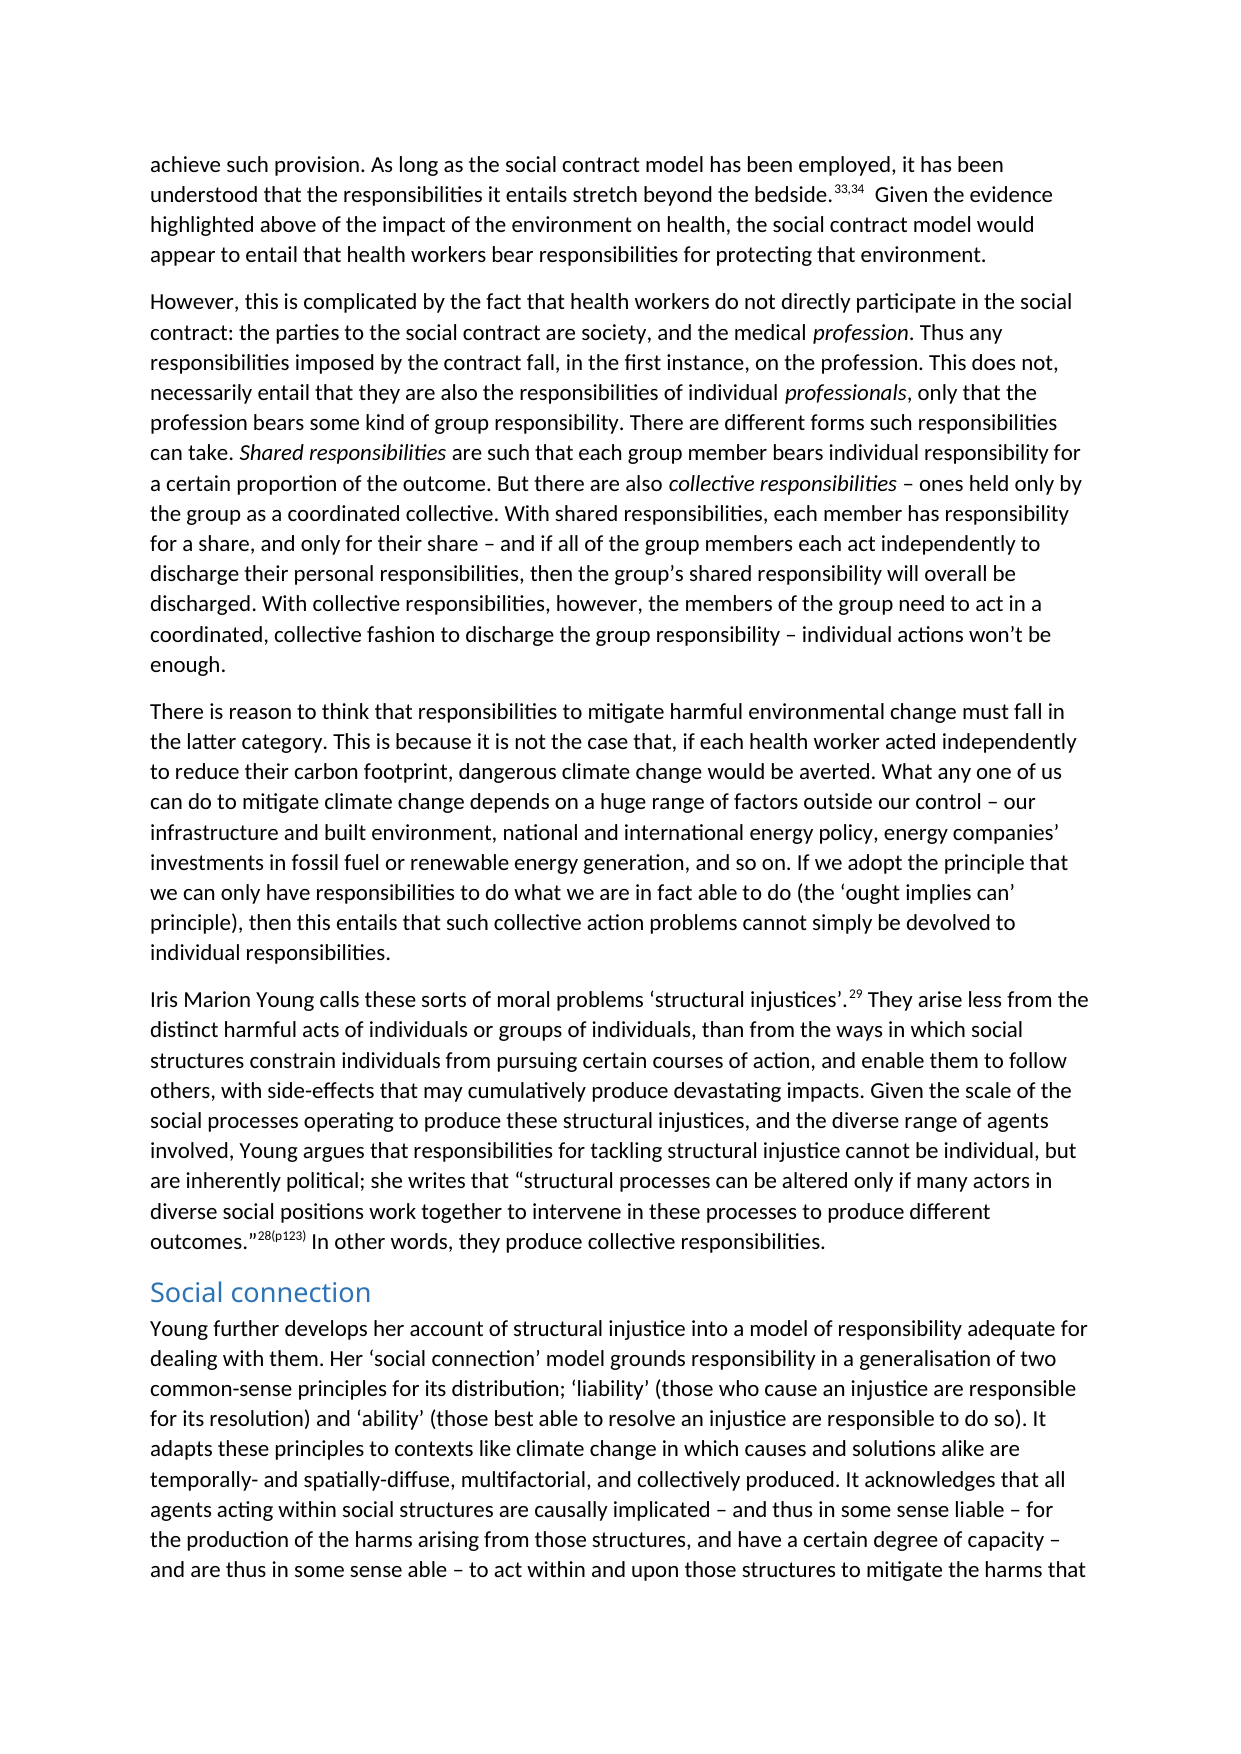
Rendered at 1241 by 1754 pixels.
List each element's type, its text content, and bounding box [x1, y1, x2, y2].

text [150, 1314, 1090, 1583]
text Iris Marion Young calls these sorts of moral problems ‘structural injustices’.29 They arise less from the distinct harmful acts of individuals or groups of individuals, than from the ways in which social structures constrain individuals from pursuing certain courses of action, and enable them to follow others, with side-effects that may cumulatively produce devastating impacts. Given the scale of the social processes operating to produce these structural injustices, and the diverse range of agents involved, Young argues that responsibilities for tackling structural injustice cannot be individual, but are inherently political; she writes that “structural processes can be altered only if many actors in diverse social positions work together to intervene in these processes to produce different outcomes.”28(p123) In other words, they produce collective responsibilities. [150, 985, 1090, 1255]
text However, this is complicated by the fact that health workers do not directly participate in the social contract: the parties to the social contract are society, and the medical profession. Thus any responsibilities imposed by the contract fall, in the first instance, on the profession. This does not, necessarily entail that they are also the responsibilities of individual professionals, only that the profession bears some kind of group responsibility. There are different forms such responsibilities can take. Shared responsibilities are such that each group member bears individual responsibility for a certain proportion of the outcome. But there are also collective responsibilities – ones held only by the group as a coordinated collective. With shared responsibilities, each member has responsibility for a share, and only for their share – and if all of the group members each act independently to discharge their personal responsibilities, then the group’s shared responsibility will overall be discharged. With collective responsibilities, however, the members of the group need to act in a coordinated, collective fashion to discharge the group responsibility – individual actions won’t be enough. [150, 287, 1090, 678]
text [150, 150, 1090, 269]
subtitle Social connection [150, 1274, 1090, 1311]
text There is reason to think that responsibilities to mitigate harmful environmental change must fall in the latter category. This is because it is not the case that, if each health worker acted independently to reduce their carbon footprint, dangerous climate change would be averted. What any one of us can do to mitigate climate change depends on a huge range of factors outside our control – our infrastructure and built environment, national and international energy policy, energy companies’ investments in fossil fuel or renewable energy generation, and so on. If we adopt the principle that we can only have responsibilities to do what we are in fact able to do (the ‘ought implies can’ principle), then this entails that such collective action problems cannot simply be devolved to individual responsibilities. [150, 697, 1090, 967]
